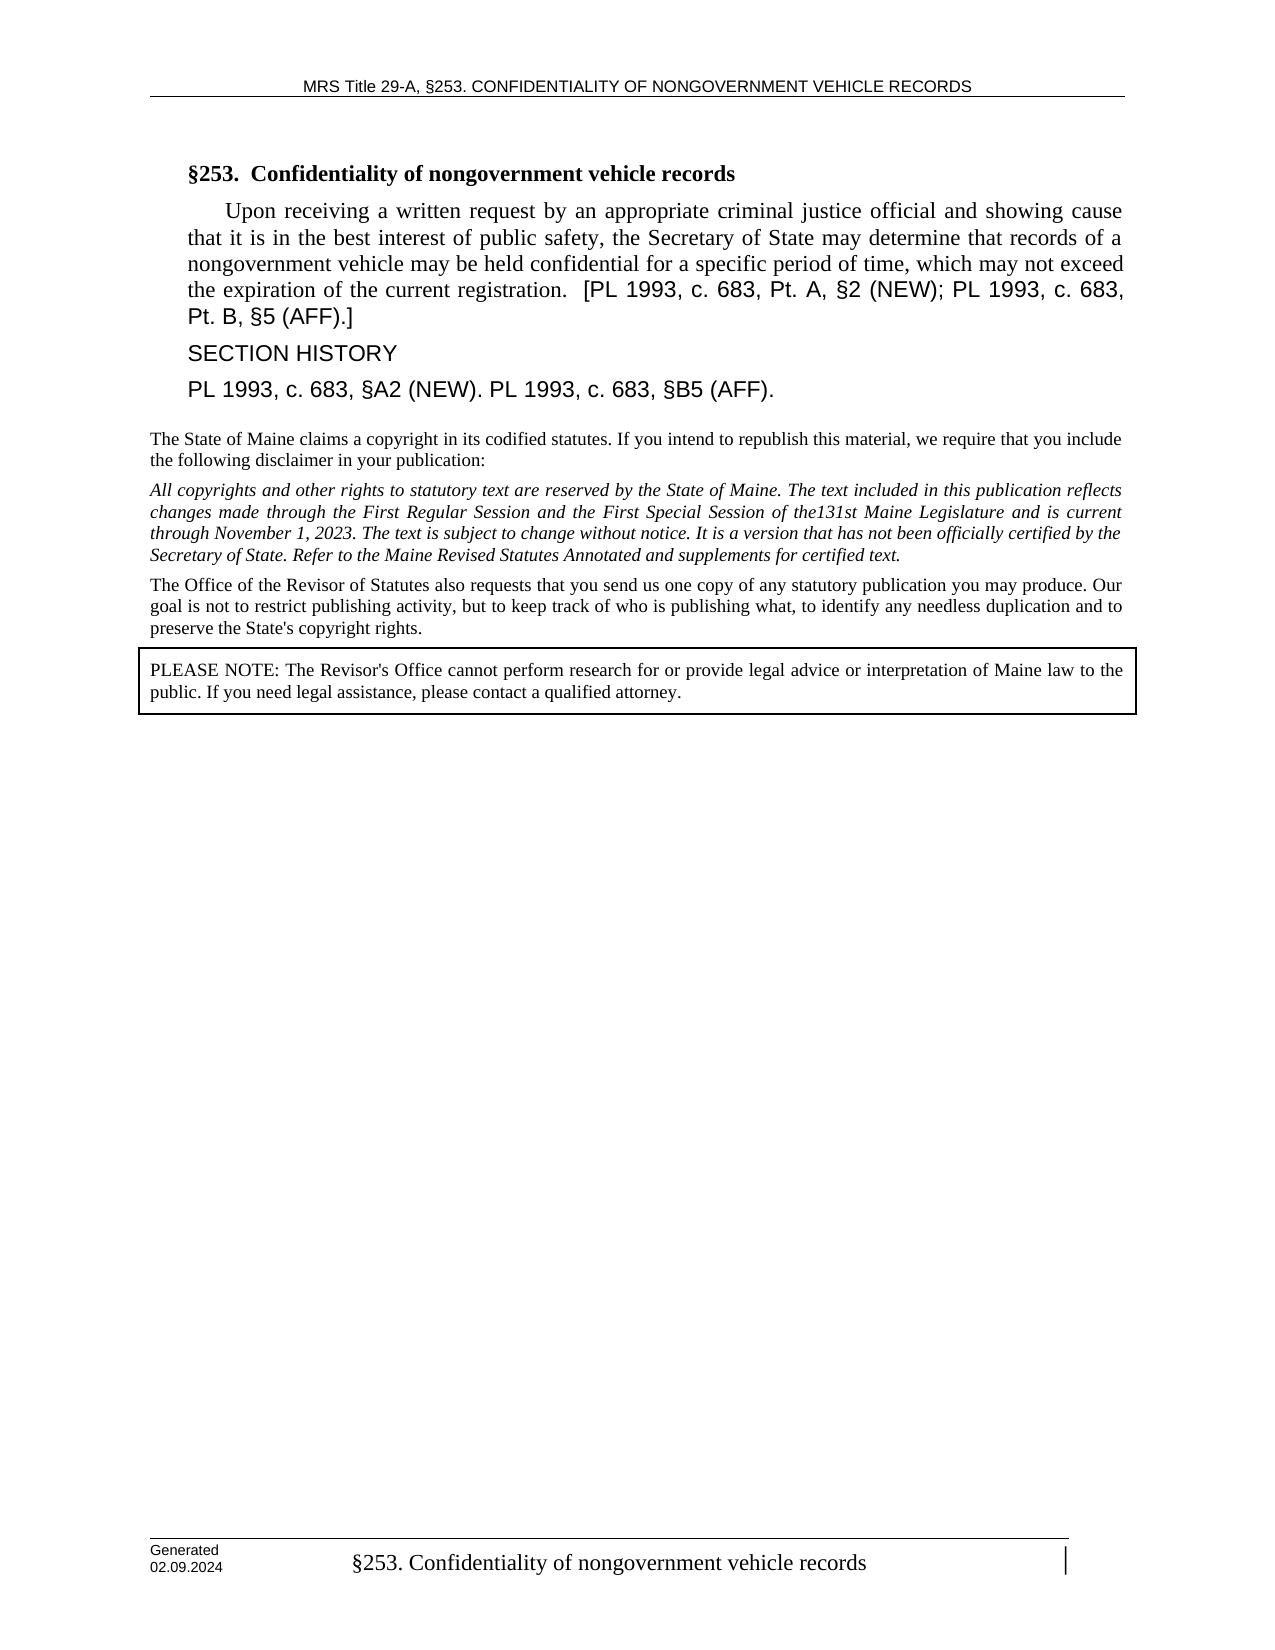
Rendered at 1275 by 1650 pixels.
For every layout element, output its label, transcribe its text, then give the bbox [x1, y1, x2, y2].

text SECTION HISTORY [187, 339, 1125, 366]
text PLEASE NOTE: The Revisor's Office cannot perform research for or provide legal advice or interpretation of Maine law to the public. If you need legal assistance, please contact a qualified attorney. [140, 649, 1135, 713]
text Upon receiving a written request by an appropriate criminal justice official and showing cause that it is in the best interest of public safety, the Secretary of State may determine that records of a nongovernment vehicle may be held confidential for a specific period of time, which may not exceed the expiration of the current registration. [PL 1993, c. 683, Pt. A, §2 (NEW); PL 1993, c. 683, Pt. B, §5 (AFF).] [187, 197, 1125, 329]
text The Office of the Revisor of Statutes also requests that you send us one copy of any statutory publication you may produce. Our goal is not to restrict publishing activity, but to keep track of who is publishing what, to identify any needless duplication and to preserve the State's copyright rights. [150, 574, 1125, 638]
text PL 1993, c. 683, §A2 (NEW). PL 1993, c. 683, §B5 (AFF). [187, 376, 1125, 403]
text §253. Confidentiality of nongovernment vehicle records [187, 160, 1125, 187]
text All copyrights and other rights to statutory text are reserved by the State of Maine. The text included in this publication reflects changes made through the First Regular Session and the First Special Session of the131st Maine Legislature and is current through November 1, 2023 . The text is subject to change without notice. It is a version that has not been officially certified by the Secretary of State. Refer to the Maine Revised Statutes Annotated and supplements for certified text. [150, 479, 1125, 565]
text The State of Maine claims a copyright in its codified statutes. If you intend to republish this material, we require that you include the following disclaimer in your publication: [150, 428, 1125, 471]
